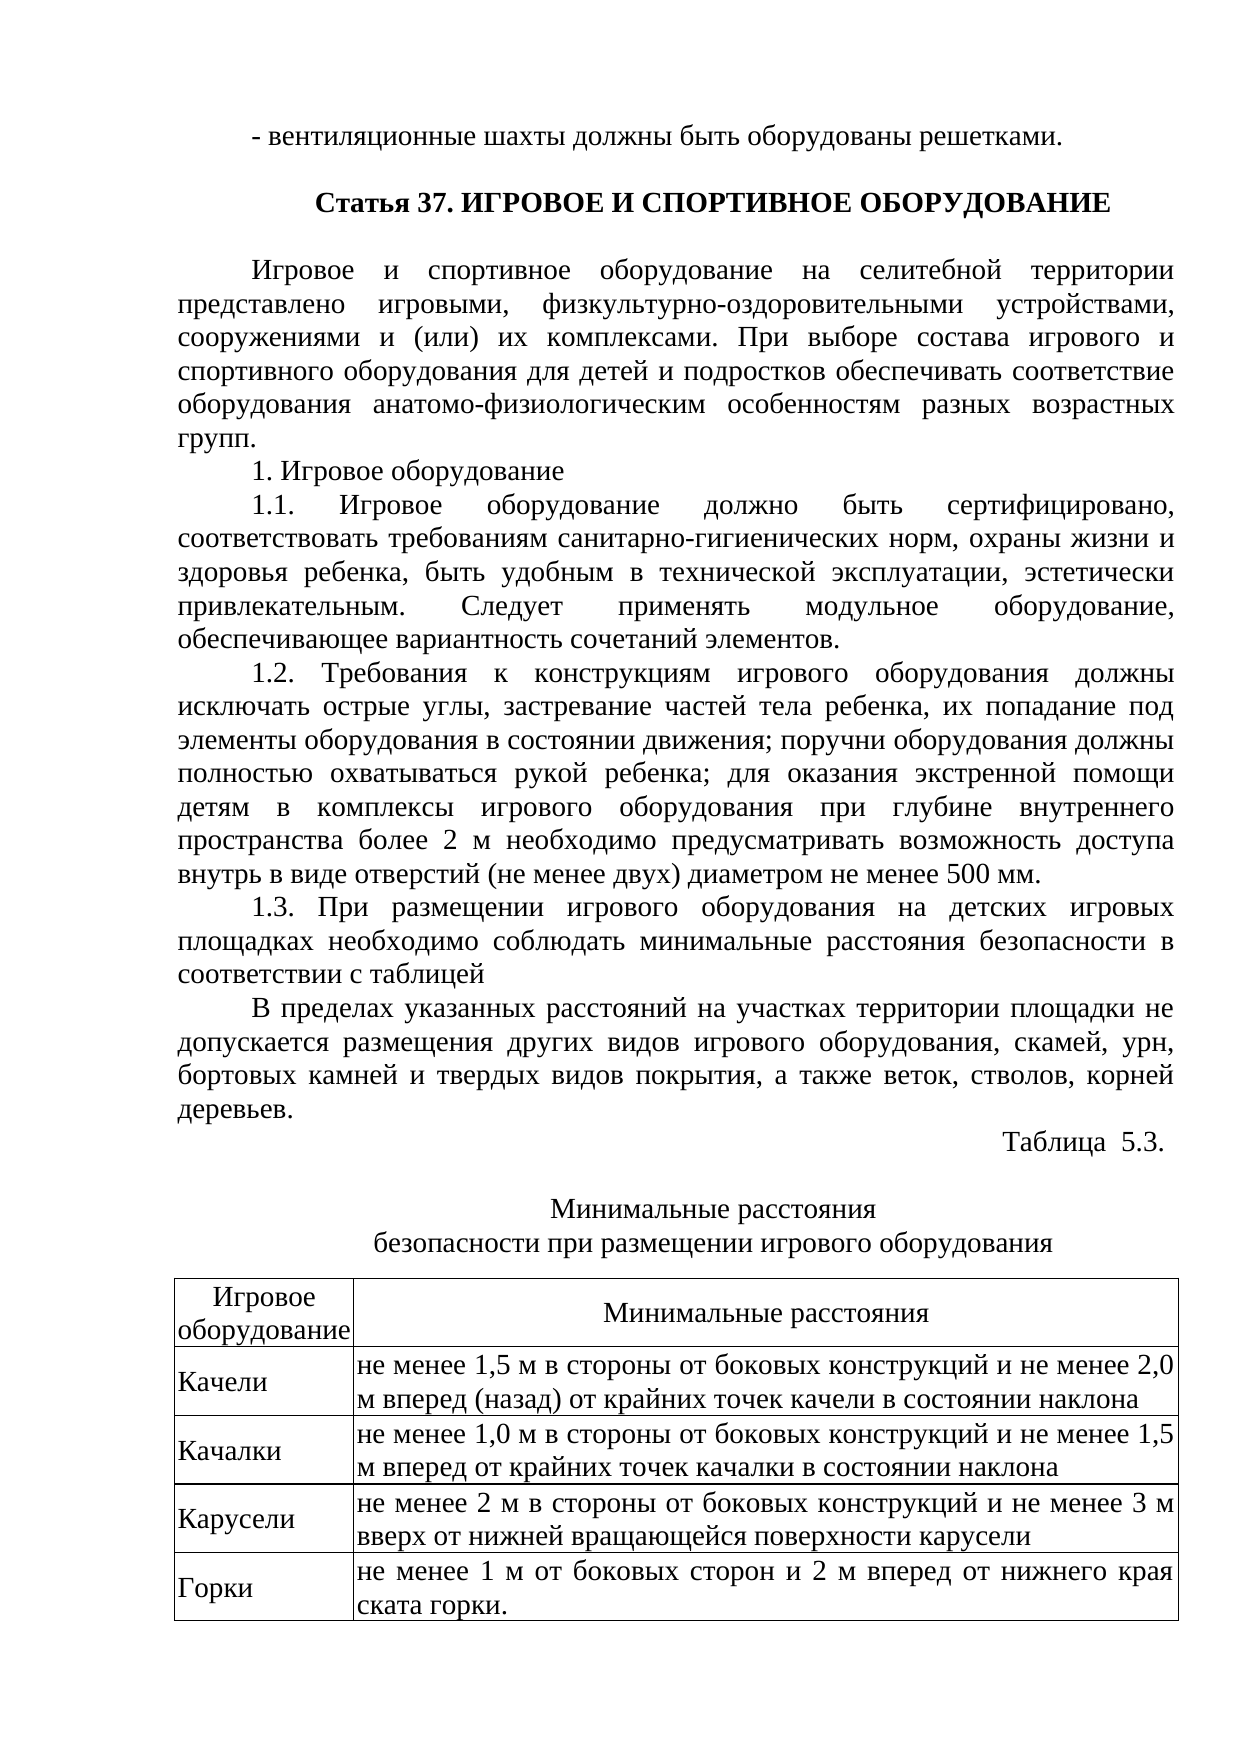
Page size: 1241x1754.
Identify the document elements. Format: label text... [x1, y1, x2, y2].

text 1. Игровое оборудование [177, 453, 1175, 487]
table_cell не менее 2 м в стороны от боковых конструкций и не менее 3 м вверх от нижней вращающейся поверхности карусели [354, 1485, 1178, 1552]
table_header Минимальные расстояния [354, 1279, 1178, 1346]
table_cell Качалки [175, 1416, 353, 1483]
text Таблица 5.3. [177, 1124, 1175, 1191]
table_cell не менее 1,5 м в стороны от боковых конструкций и не менее 2,0 м вперед (назад) от крайних точек качели в состоянии наклона [354, 1347, 1178, 1414]
text Минимальные расстояния [177, 1191, 1175, 1225]
text 1.3. При размещении игрового оборудования на детских игровых площадках необходимо соблюдать минимальные расстояния безопасности в соответствии с таблицей [177, 889, 1175, 990]
table_cell не менее 1,0 м в стороны от боковых конструкций и не менее 1,5 м вперед от крайних точек качалки в состоянии наклона [354, 1416, 1178, 1483]
table_cell Горки [175, 1553, 353, 1620]
text В пределах указанных расстояний на участках территории площадки не допускается размещения других видов игрового оборудования, скамей, урн, бортовых камней и твердых видов покрытия, а также веток, стволов, корней деревьев. [177, 990, 1175, 1124]
text Статья 37. ИГРОВОЕ И СПОРТИВНОЕ ОБОРУДОВАНИЕ [177, 185, 1175, 219]
text 1.1. Игровое оборудование должно быть сертифицировано, соответствовать требованиям санитарно-гигиенических норм, охраны жизни и здоровья ребенка, быть удобным в технической эксплуатации, эстетически привлекательным. Следует применять модульное оборудование, обеспечивающее вариантность сочетаний элементов. [177, 487, 1175, 655]
text 1.2. Требования к конструкциям игрового оборудования должны исключать острые углы, застревание частей тела ребенка, их попадание под элементы оборудования в состоянии движения; поручни оборудования должны полностью охватываться рукой ребенка; для оказания экстренной помощи детям в комплексы игрового оборудования при глубине внутреннего пространства более 2 м необходимо предусматривать возможность доступа внутрь в виде отверстий (не менее двух) диаметром не менее 500 мм. [177, 655, 1175, 889]
text - вентиляционные шахты должны быть оборудованы решетками. [177, 118, 1175, 152]
text Игровое и спортивное оборудование на селитебной территории представлено игровыми, физкультурно-оздоровительными устройствами, сооружениями и (или) их комплексами. При выборе состава игрового и спортивного оборудования для детей и подростков обеспечивать соответствие оборудования анатомо-физиологическим особенностям разных возрастных групп. [177, 252, 1175, 453]
text безопасности при размещении игрового оборудования [177, 1225, 1175, 1258]
table_cell Карусели [175, 1485, 353, 1552]
table_cell Качели [175, 1347, 353, 1414]
table_cell не менее 1 м от боковых сторон и 2 м вперед от нижнего края ската горки. [354, 1553, 1178, 1620]
table_header Игровое оборудование [175, 1279, 353, 1346]
